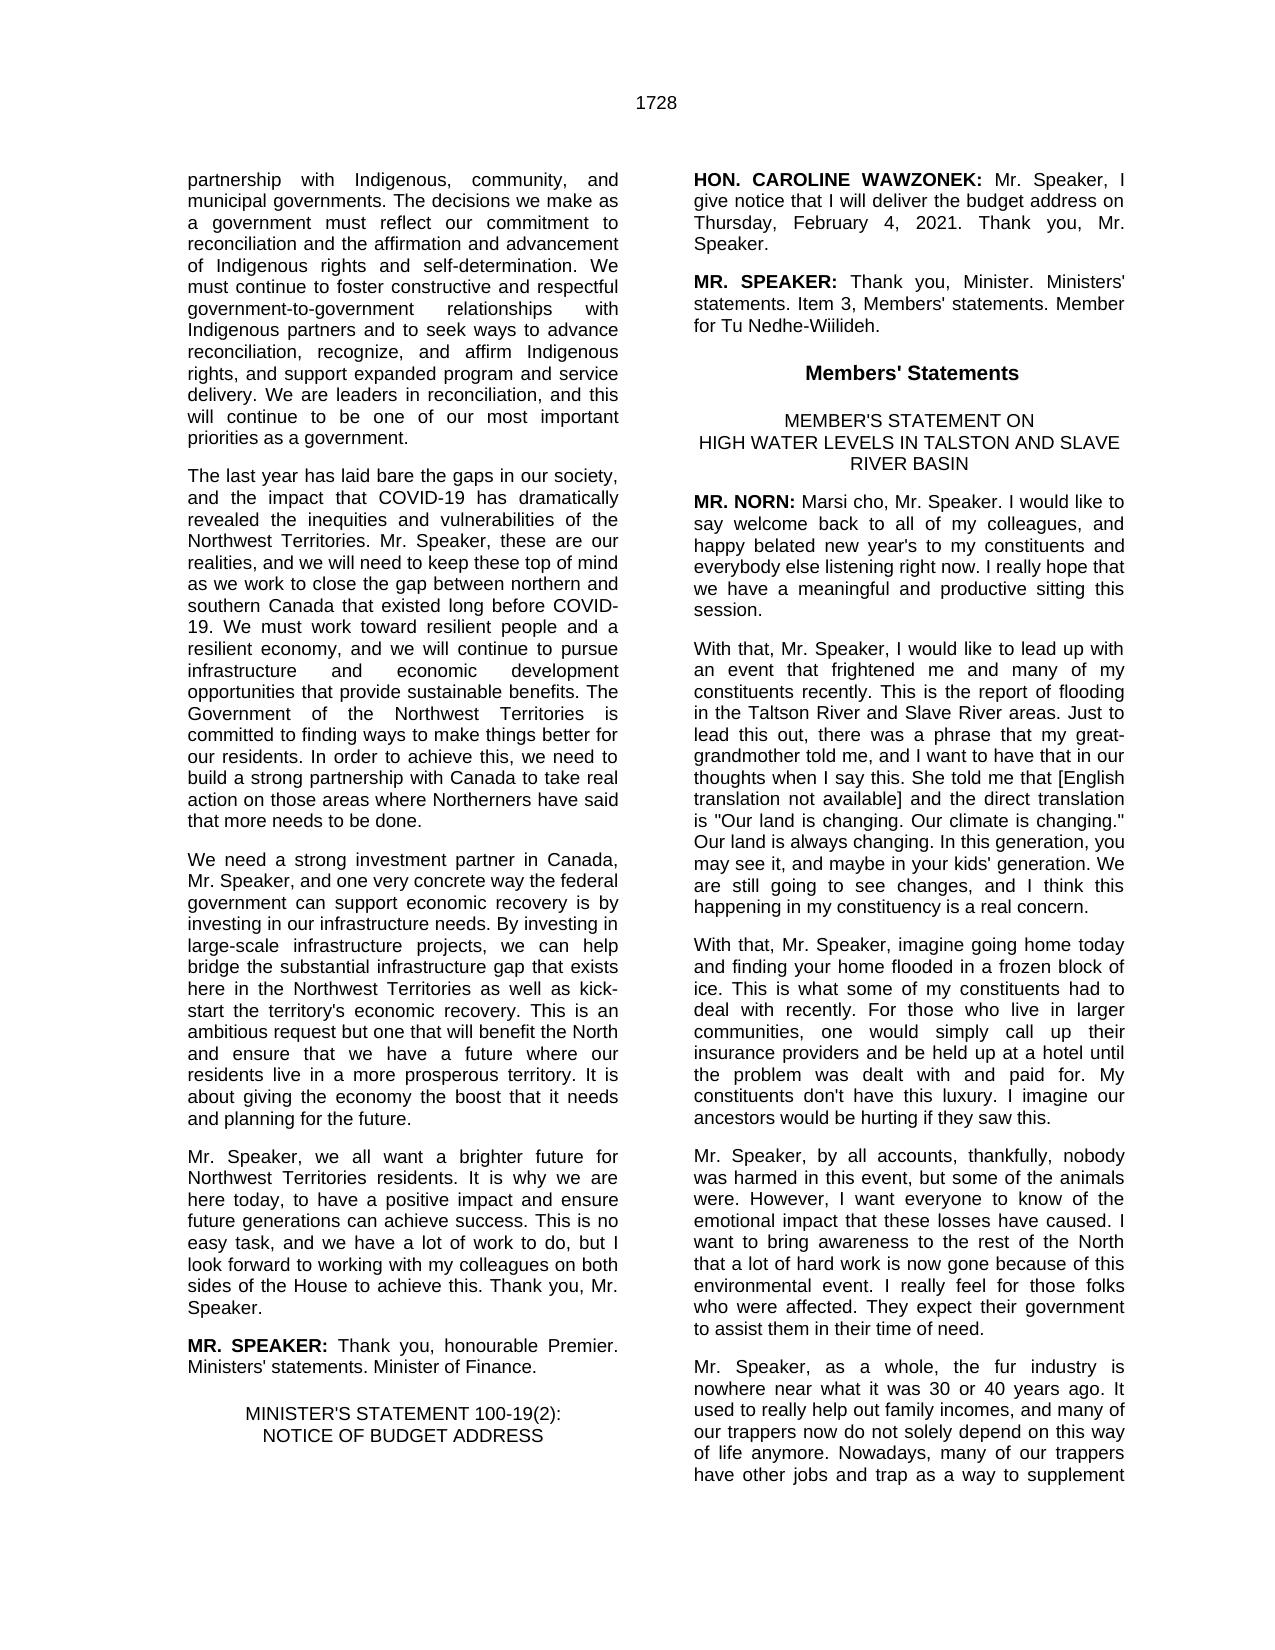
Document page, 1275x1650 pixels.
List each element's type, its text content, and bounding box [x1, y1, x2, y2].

text With that, Mr. Speaker, imagine going home today and finding your home flooded in a frozen block of ice. This is what some of my constituents had to deal with recently. For those who live in larger communities, one would simply call up their insurance providers and be held up at a hotel until the problem was dealt with and paid for. My constituents don't have this luxury. I imagine our ancestors would be hurting if they saw this. [694, 934, 1125, 1128]
text The last year has laid bare the gaps in our society, and the impact that COVID-19 has dramatically revealed the inequities and vulnerabilities of the Northwest Territories. Mr. Speaker, these are our realities, and we will need to keep these top of mind as we work to close the gap between northern and southern Canada that existed long before COVID-19. We must work toward resilient people and a resilient economy, and we will continue to pursue infrastructure and economic development opportunities that provide sustainable benefits. The Government of the Northwest Territories is committed to finding ways to make things better for our residents. In order to achieve this, we need to build a strong partnership with Canada to take real action on those areas where Northerners have said that more needs to be done. [187, 465, 619, 832]
text MR. NORN: Marsi cho, Mr. Speaker. I would like to say welcome back to all of my colleagues, and happy belated new year's to my constituents and everybody else listening right now. I really hope that we have a meaningful and productive sitting this session. [694, 491, 1125, 621]
text We need a strong investment partner in Canada, Mr. Speaker, and one very concrete way the federal government can support economic recovery is by investing in our infrastructure needs. By investing in large-scale infrastructure projects, we can help bridge the substantial infrastructure gap that exists here in the Northwest Territories as well as kick-start the territory's economic recovery. This is an ambitious request but one that will benefit the North and ensure that we have a future where our residents live in a more prosperous territory. It is about giving the economy the boost that it needs and planning for the future. [187, 848, 619, 1129]
text MR. SPEAKER: Thank you, Minister. Ministers' statements. Item 3, Members' statements. Member for Tu Nedhe-Wiilideh. [694, 271, 1125, 336]
text Mr. Speaker, by all accounts, thankfully, nobody was harmed in this event, but some of the animals were. However, I want everyone to know of the emotional impact that these losses have caused. I want to bring awareness to the rest of the North that a lot of hard work is now gone because of this environmental event. I really feel for those folks who were affected. They expect their government to assist them in their time of need. [694, 1145, 1125, 1339]
text MR. SPEAKER: Thank you, honourable Premier. Ministers' statements. Minister of Finance. [187, 1335, 619, 1378]
text Mr. Speaker, we all want a brighter future for Northwest Territories residents. It is why we are here today, to have a positive impact and ensure future generations can achieve success. This is no easy task, and we have a lot of work to do, but I look forward to working with my colleagues on both sides of the House to achieve this. Thank you, Mr. Speaker. [187, 1146, 619, 1318]
text With that, Mr. Speaker, I would like to lead up with an event that frightened me and many of my constituents recently. This is the report of flooding in the Taltson River and Slave River areas. Just to lead this out, there was a phrase that my great-grandmother told me, and I want to have that in our thoughts when I say this. She told me that [English translation not available] and the direct translation is "Our land is changing. Our climate is changing." Our land is always changing. In this generation, you may see it, and maybe in your kids' generation. We are still going to see changes, and I think this happening in my constituency is a real concern. [694, 637, 1125, 918]
subtitle Member's Statement on High Water Levels in Talston and Slave River Basin [694, 410, 1125, 474]
subtitle Minister's Statement 100-19(2): Notice of Budget Address [187, 1403, 619, 1446]
subtitle Members' Statements [694, 361, 1125, 385]
text HON. CAROLINE WAWZONEK: Mr. Speaker, I give notice that I will deliver the budget address on Thursday, February 4, 2021. Thank you, Mr. Speaker. [694, 168, 1125, 254]
